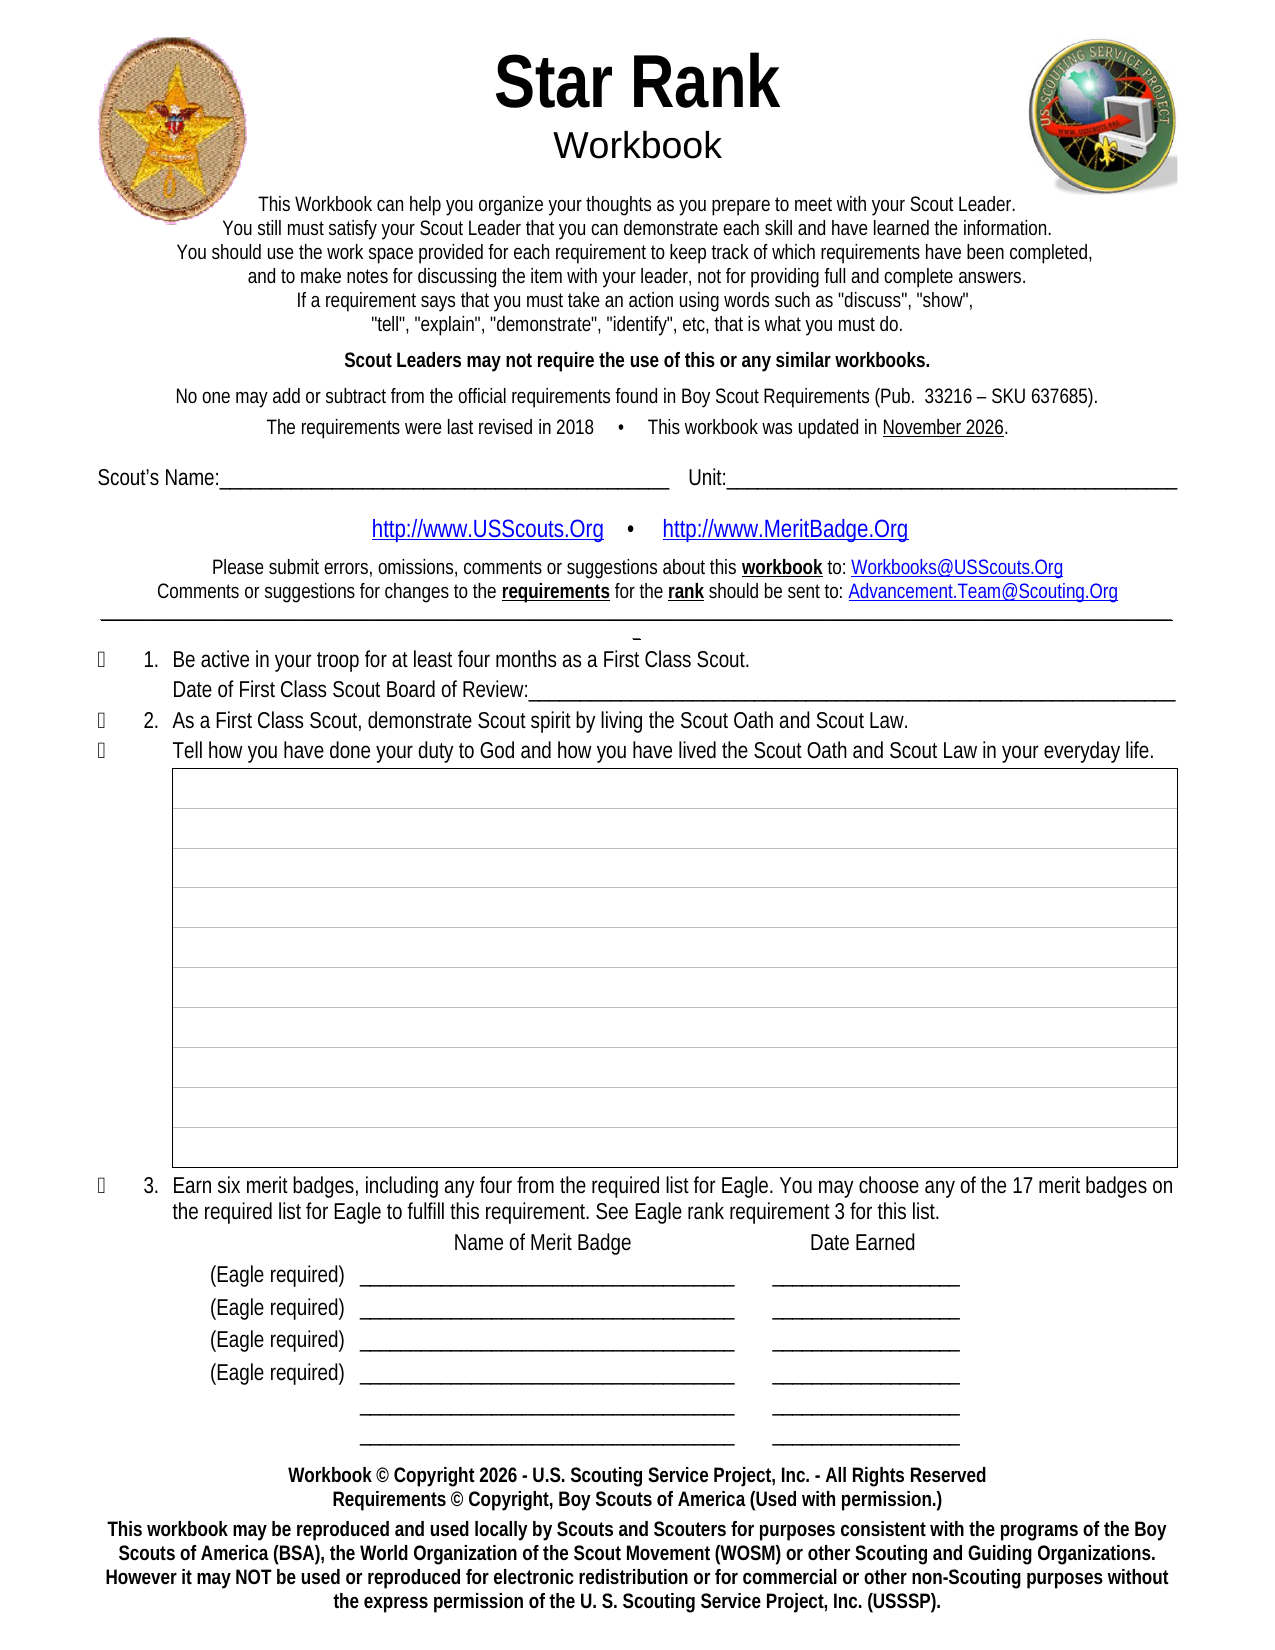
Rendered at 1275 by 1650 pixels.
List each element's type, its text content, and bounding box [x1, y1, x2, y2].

table_cell [173, 928, 1177, 967]
table_cell [173, 849, 1177, 887]
picture [1027, 37, 1178, 195]
text ______________________________________________________________________________________________________________________________________________ [97, 603, 1177, 641]
text Name of Merit Badge Date Earned [454, 1229, 1177, 1255]
table_header [173, 769, 1177, 807]
text Please submit errors, omissions, comments or suggestions about this workbook to: Workbooks@USScouts.Org [97, 555, 1177, 579]
text Tell how you have done your duty to God and how you have lived the Scout Oath and Scout Law in your everyday life. [97, 737, 1177, 763]
text (Eagle required) [210, 1261, 1177, 1288]
table_cell [173, 1008, 1177, 1047]
table_cell [173, 1128, 1177, 1167]
text (Eagle required) [210, 1326, 1177, 1353]
table_cell [173, 809, 1177, 847]
picture [97, 37, 248, 225]
text (Eagle required) [210, 1294, 1177, 1320]
text (Eagle required) [210, 1359, 1177, 1385]
table_cell [173, 888, 1177, 927]
table_cell [173, 1048, 1177, 1087]
text http://www.USScouts.Org • http://www.MeritBadge.Org [97, 514, 1177, 543]
text Comments or suggestions for changes to the requirements for the rank should be sent to: Advancement.Team@Scouting.Org [97, 579, 1177, 603]
text Date of First Class Scout Board of Review: [97, 676, 1177, 702]
table_cell [173, 1088, 1177, 1127]
text 1. Be active in your troop for at least four months as a First Class Scout. [97, 646, 1177, 672]
text 3. Earn six merit badges, including any four from the required list for Eagle. You may choose any of the 17 merit badges on the required list for Eagle to fulfill this requirement. See Eagle rank requirement 3 for this list. [97, 1172, 1177, 1224]
table_cell [173, 968, 1177, 1007]
text 2. As a First Class Scout, demonstrate Scout spirit by living the Scout Oath and Scout Law. [97, 707, 1177, 733]
